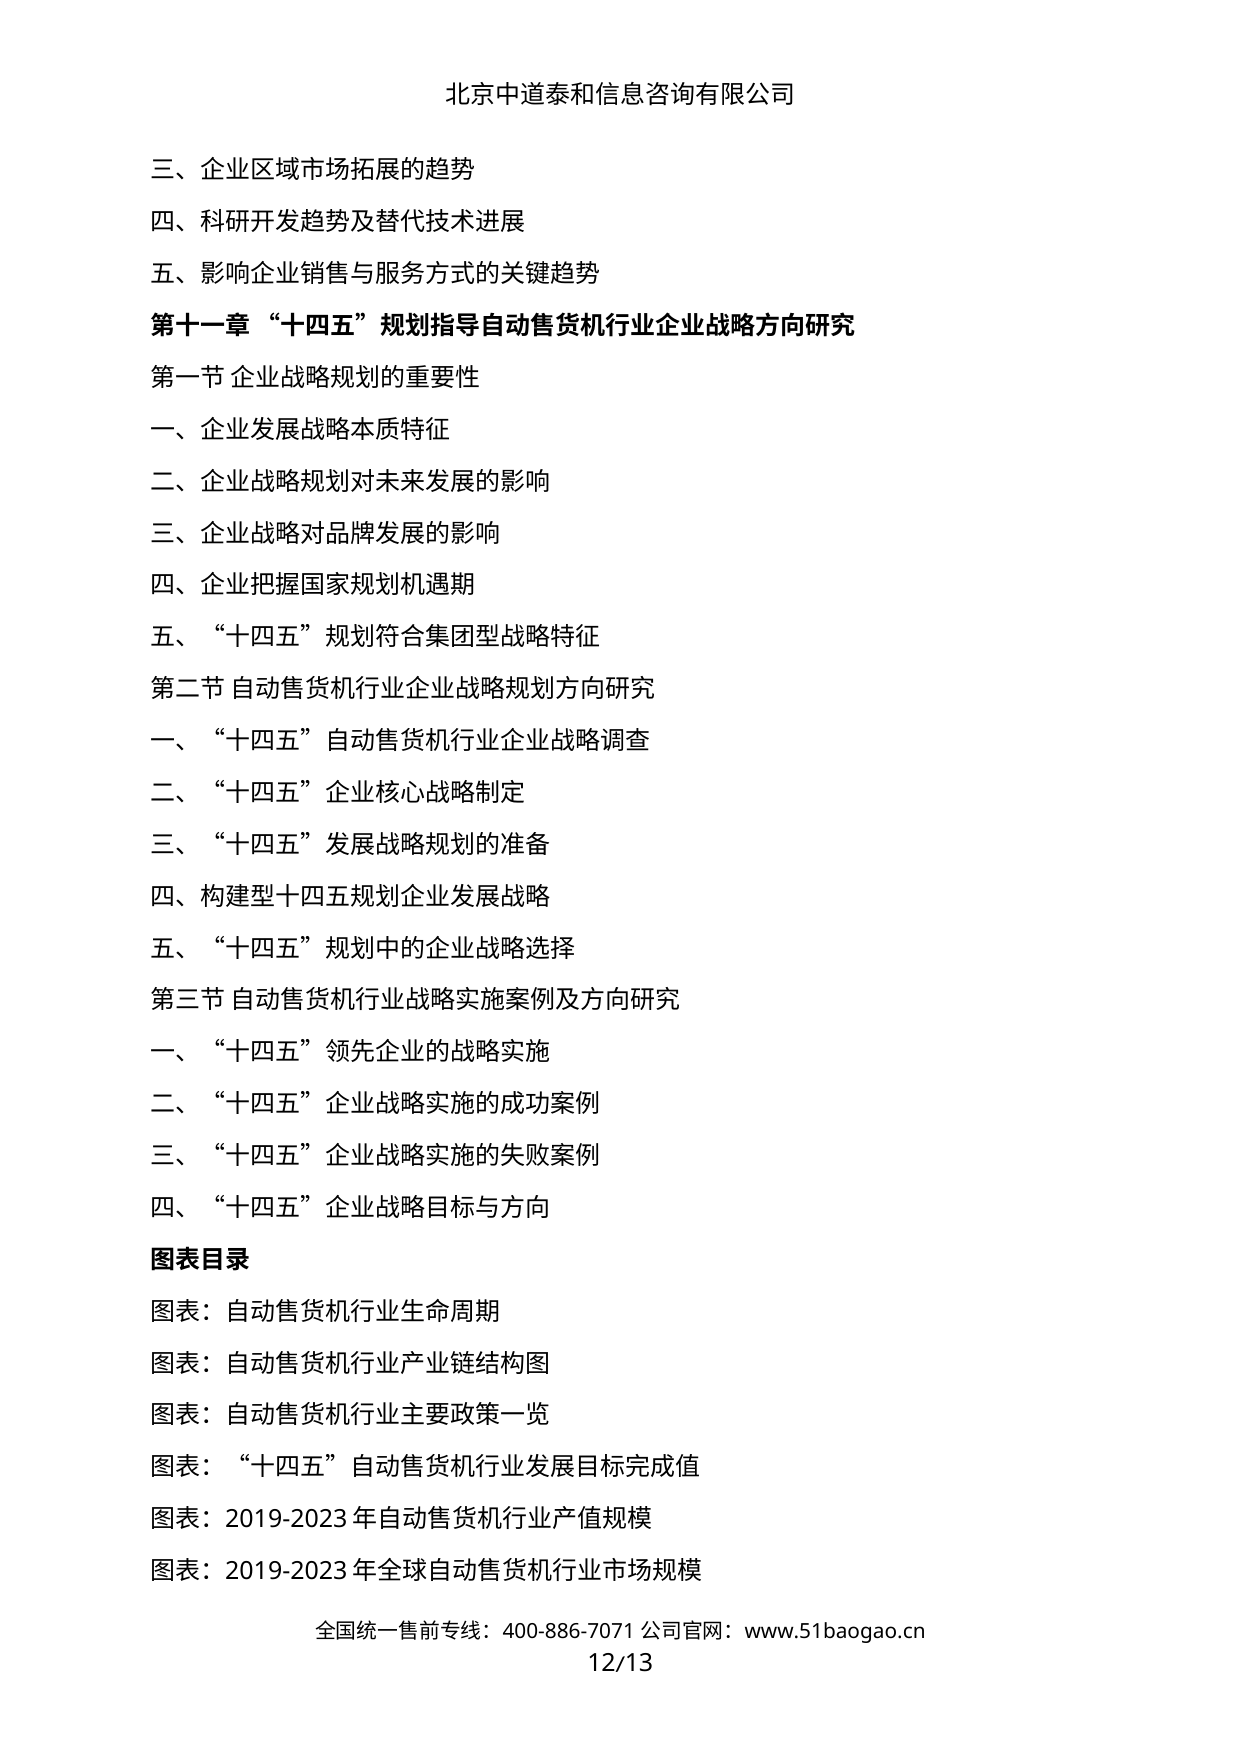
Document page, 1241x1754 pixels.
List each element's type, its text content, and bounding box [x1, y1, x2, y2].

text 四、科研开发趋势及替代技术进展 [150, 202, 1090, 238]
text 三、企业战略对品牌发展的影响 [150, 513, 1090, 549]
text 图表目录 [150, 1239, 1090, 1276]
text 二、企业战略规划对未来发展的影响 [150, 461, 1090, 497]
text 三、“十四五”发展战略规划的准备 [150, 824, 1090, 861]
text 二、“十四五”企业战略实施的成功案例 [150, 1084, 1090, 1120]
text 四、构建型十四五规划企业发展战略 [150, 876, 1090, 912]
text 一、企业发展战略本质特征 [150, 409, 1090, 446]
text 图表：自动售货机行业生命周期 [150, 1291, 1090, 1327]
text 图表：2019-2023年全球自动售货机行业市场规模 [150, 1551, 1090, 1587]
text 五、影响企业销售与服务方式的关键趋势 [150, 254, 1090, 290]
text 三、企业区域市场拓展的趋势 [150, 150, 1090, 186]
text 第三节 自动售货机行业战略实施案例及方向研究 [150, 980, 1090, 1016]
text 四、“十四五”企业战略目标与方向 [150, 1187, 1090, 1224]
text 图表：自动售货机行业产业链结构图 [150, 1343, 1090, 1379]
text 五、“十四五”规划符合集团型战略特征 [150, 617, 1090, 653]
text 四、企业把握国家规划机遇期 [150, 565, 1090, 601]
text 图表：自动售货机行业主要政策一览 [150, 1395, 1090, 1431]
text 三、“十四五”企业战略实施的失败案例 [150, 1136, 1090, 1172]
text 一、“十四五”领先企业的战略实施 [150, 1032, 1090, 1068]
text 二、“十四五”企业核心战略制定 [150, 772, 1090, 809]
text 第一节 企业战略规划的重要性 [150, 357, 1090, 394]
text 图表：“十四五”自动售货机行业发展目标完成值 [150, 1447, 1090, 1483]
text 第二节 自动售货机行业企业战略规划方向研究 [150, 669, 1090, 705]
text 第十一章 “十四五”规划指导自动售货机行业企业战略方向研究 [150, 306, 1090, 342]
text 一、“十四五”自动售货机行业企业战略调查 [150, 721, 1090, 757]
text 图表：2019-2023年自动售货机行业产值规模 [150, 1499, 1090, 1535]
text 五、“十四五”规划中的企业战略选择 [150, 928, 1090, 964]
